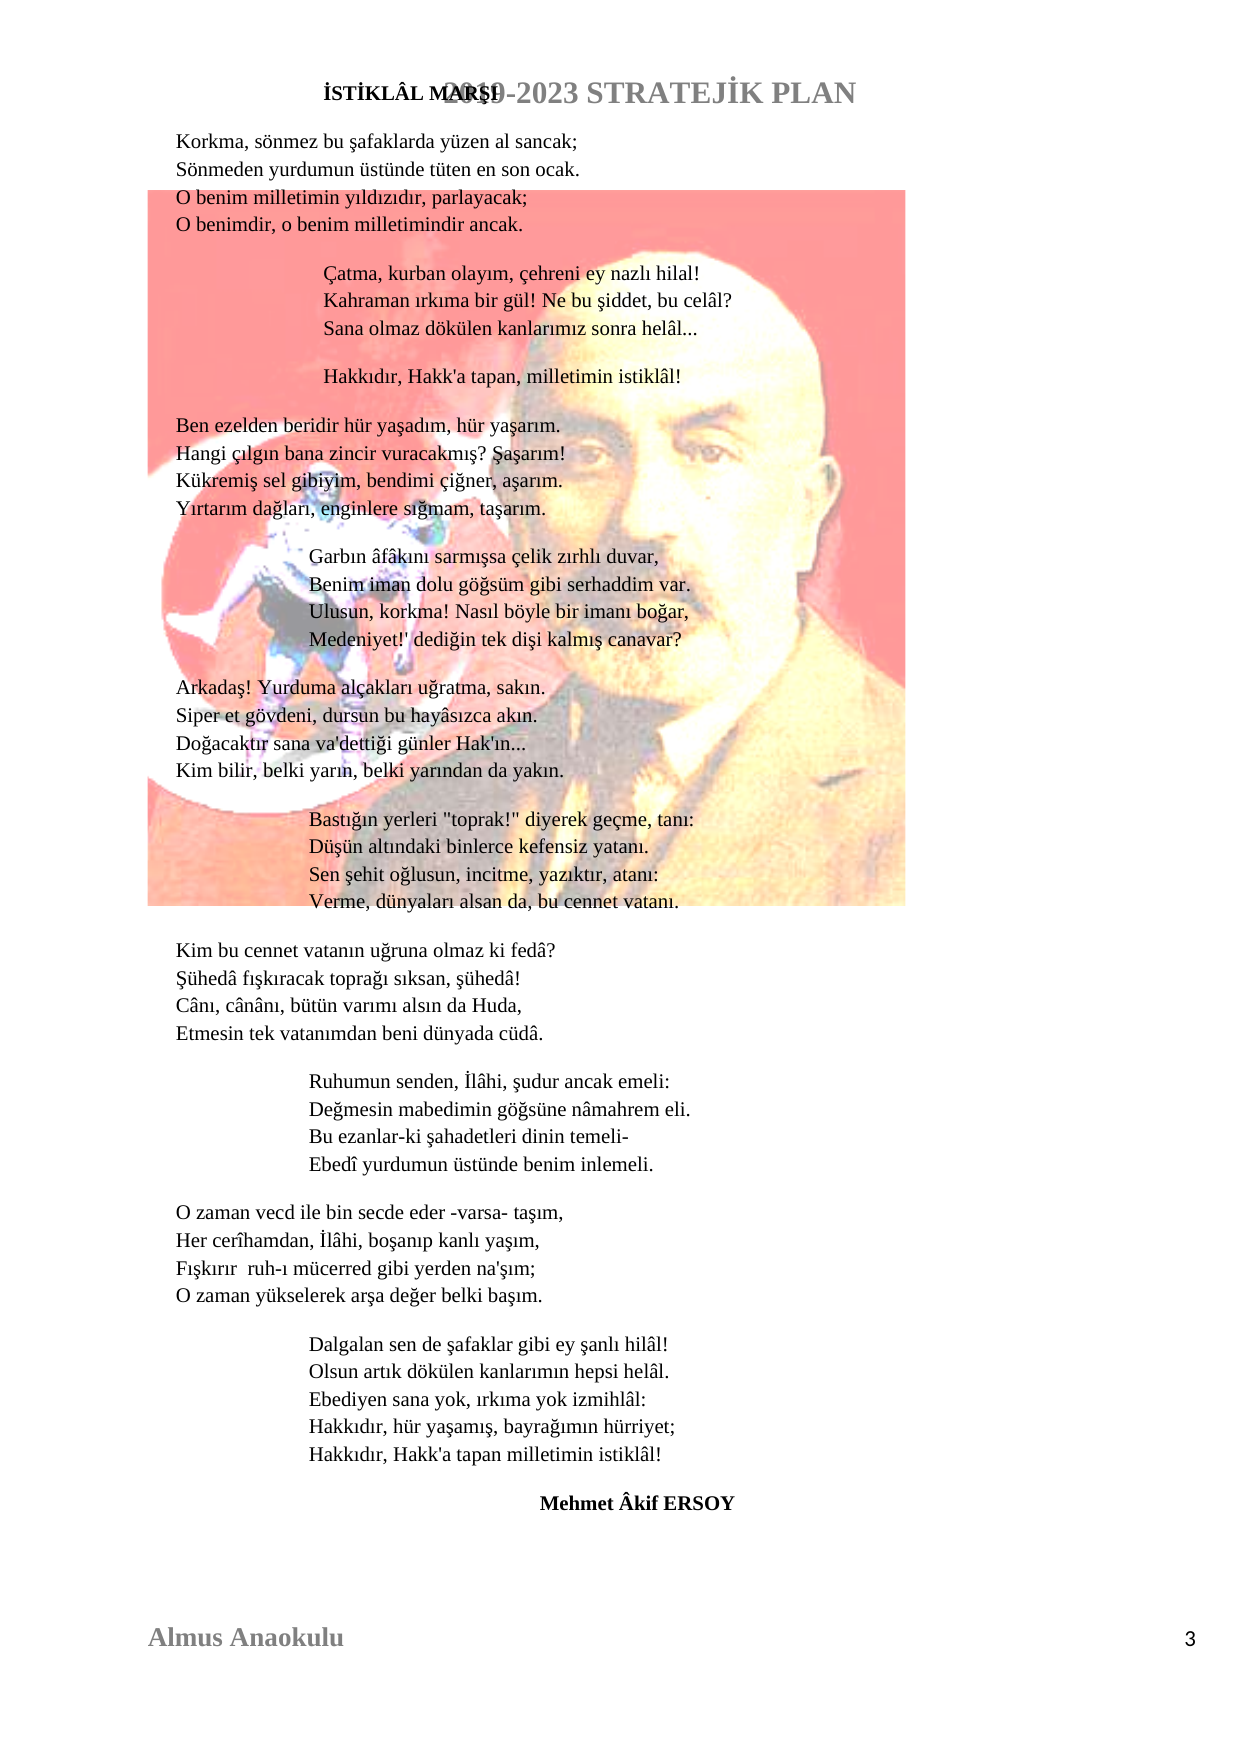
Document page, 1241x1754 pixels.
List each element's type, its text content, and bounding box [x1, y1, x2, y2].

table_cell 20-30 [147, 190, 906, 906]
